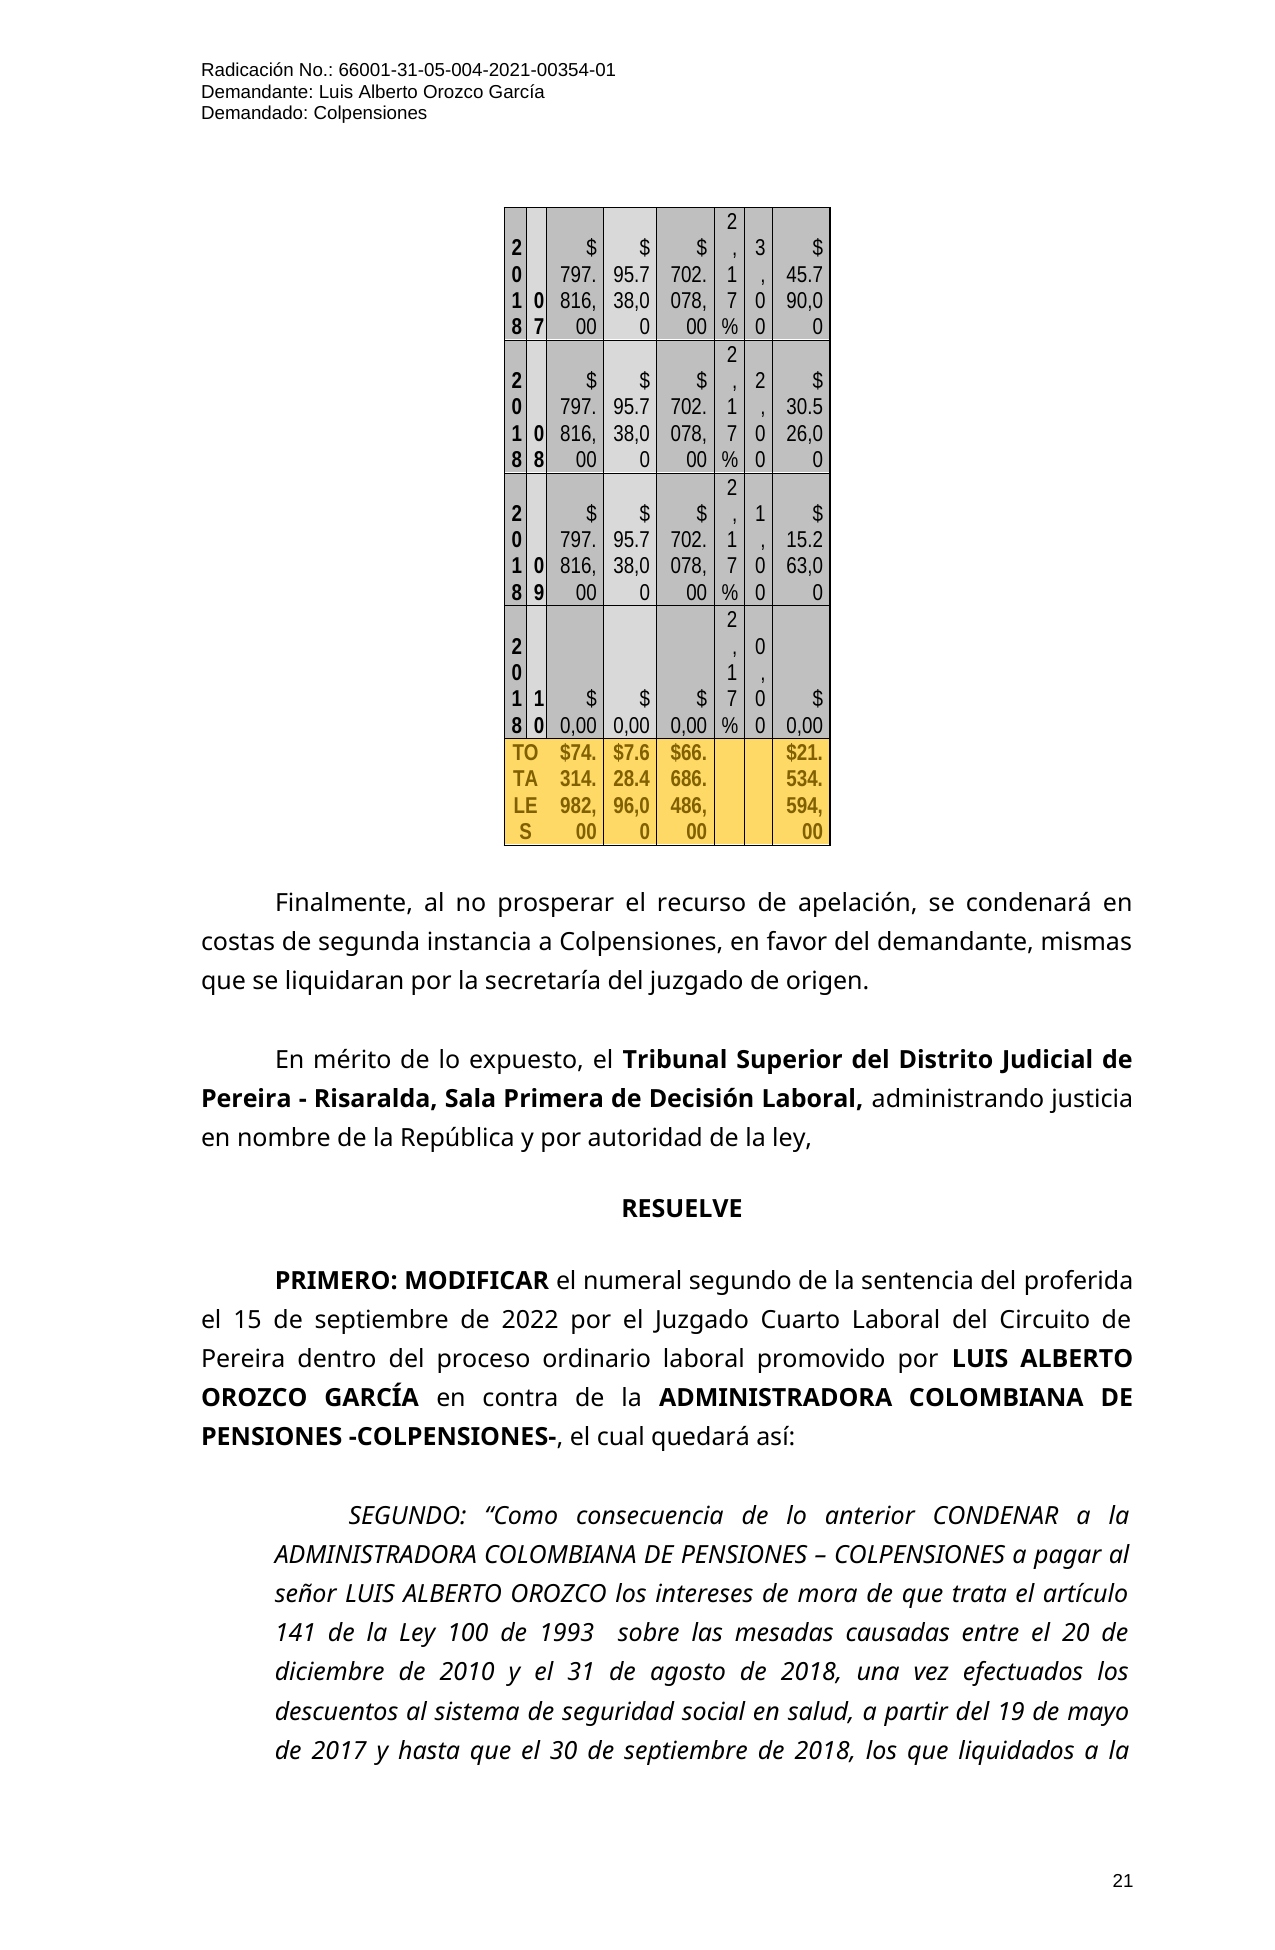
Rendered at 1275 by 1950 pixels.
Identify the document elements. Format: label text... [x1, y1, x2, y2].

table_cell 2,17% [715, 474, 744, 605]
table_cell 09 [527, 474, 546, 605]
table_cell 2,00 [745, 341, 772, 472]
table_cell $ 0,00 [547, 606, 603, 738]
text PRIMERO: MODIFICAR el numeral segundo de la sentencia del proferida el 15 de septiembre de 2022 por el Juzgado Cuarto Laboral del Circuito de Pereira dentro del proceso ordinario laboral promovido por Luis Alberto Orozco García en contra de la ADMINISTRADORA COLOMBIANA DE PENSIONES -COLPENSIONES-, el cual quedará así: [201, 1262, 1133, 1453]
table_cell 2018 [505, 606, 526, 738]
table_cell $ 30.526,00 [773, 341, 829, 472]
table_cell $ 95.738,00 [604, 474, 656, 605]
table_cell $ 797.816,00 [547, 341, 603, 472]
table_cell $ 0,00 [604, 606, 656, 738]
table_cell 0,00 [745, 606, 772, 738]
table_cell $66.686.486,00 [657, 739, 714, 844]
table_cell $ 702.078,00 [657, 208, 714, 339]
table_cell 08 [527, 341, 546, 472]
table_cell 2018 [505, 341, 526, 472]
table_cell $ 15.263,00 [773, 474, 829, 605]
text RESUELVE [201, 1191, 1133, 1225]
table_cell $ 95.738,00 [604, 341, 656, 472]
table_cell $ 0,00 [657, 606, 714, 738]
table_cell TOTALES [505, 739, 546, 844]
table_cell $74.314.982,00 [546, 739, 603, 844]
table_cell 07 [527, 208, 546, 339]
table_cell $21.534.594,00 [773, 739, 829, 844]
table_cell 1,00 [745, 474, 772, 605]
table_cell [715, 739, 744, 844]
table_cell $ 702.078,00 [657, 341, 714, 472]
table_cell $ 45.790,00 [773, 208, 829, 339]
table_cell 2,17% [715, 341, 744, 472]
table_cell [745, 739, 772, 844]
table_cell 2018 [505, 474, 526, 605]
table_cell $ 95.738,00 [604, 208, 656, 339]
table_cell 2,17% [715, 606, 744, 738]
table_cell $ 702.078,00 [657, 474, 714, 605]
table_cell 2,17% [715, 208, 744, 339]
table_cell 10 [527, 606, 546, 738]
table_cell 2018 [505, 208, 526, 339]
table_cell $ 797.816,00 [547, 474, 603, 605]
text Finalmente, al no prosperar el recurso de apelación, se condenará en costas de segunda instancia a Colpensiones, en favor del demandante, mismas que se liquidaran por la secretaría del juzgado de origen. [201, 885, 1133, 997]
table_cell $7.628.496,00 [604, 739, 656, 844]
table_cell 3,00 [745, 208, 772, 339]
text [274, 1497, 1133, 1766]
table_cell $ 0,00 [773, 606, 829, 738]
text En mérito de lo expuesto, el Tribunal Superior del Distrito Judicial de Pereira - Risaralda, Sala Primera de Decisión Laboral, administrando justicia en nombre de la República y por autoridad de la ley, [201, 1041, 1133, 1154]
table_cell $ 797.816,00 [547, 208, 603, 339]
